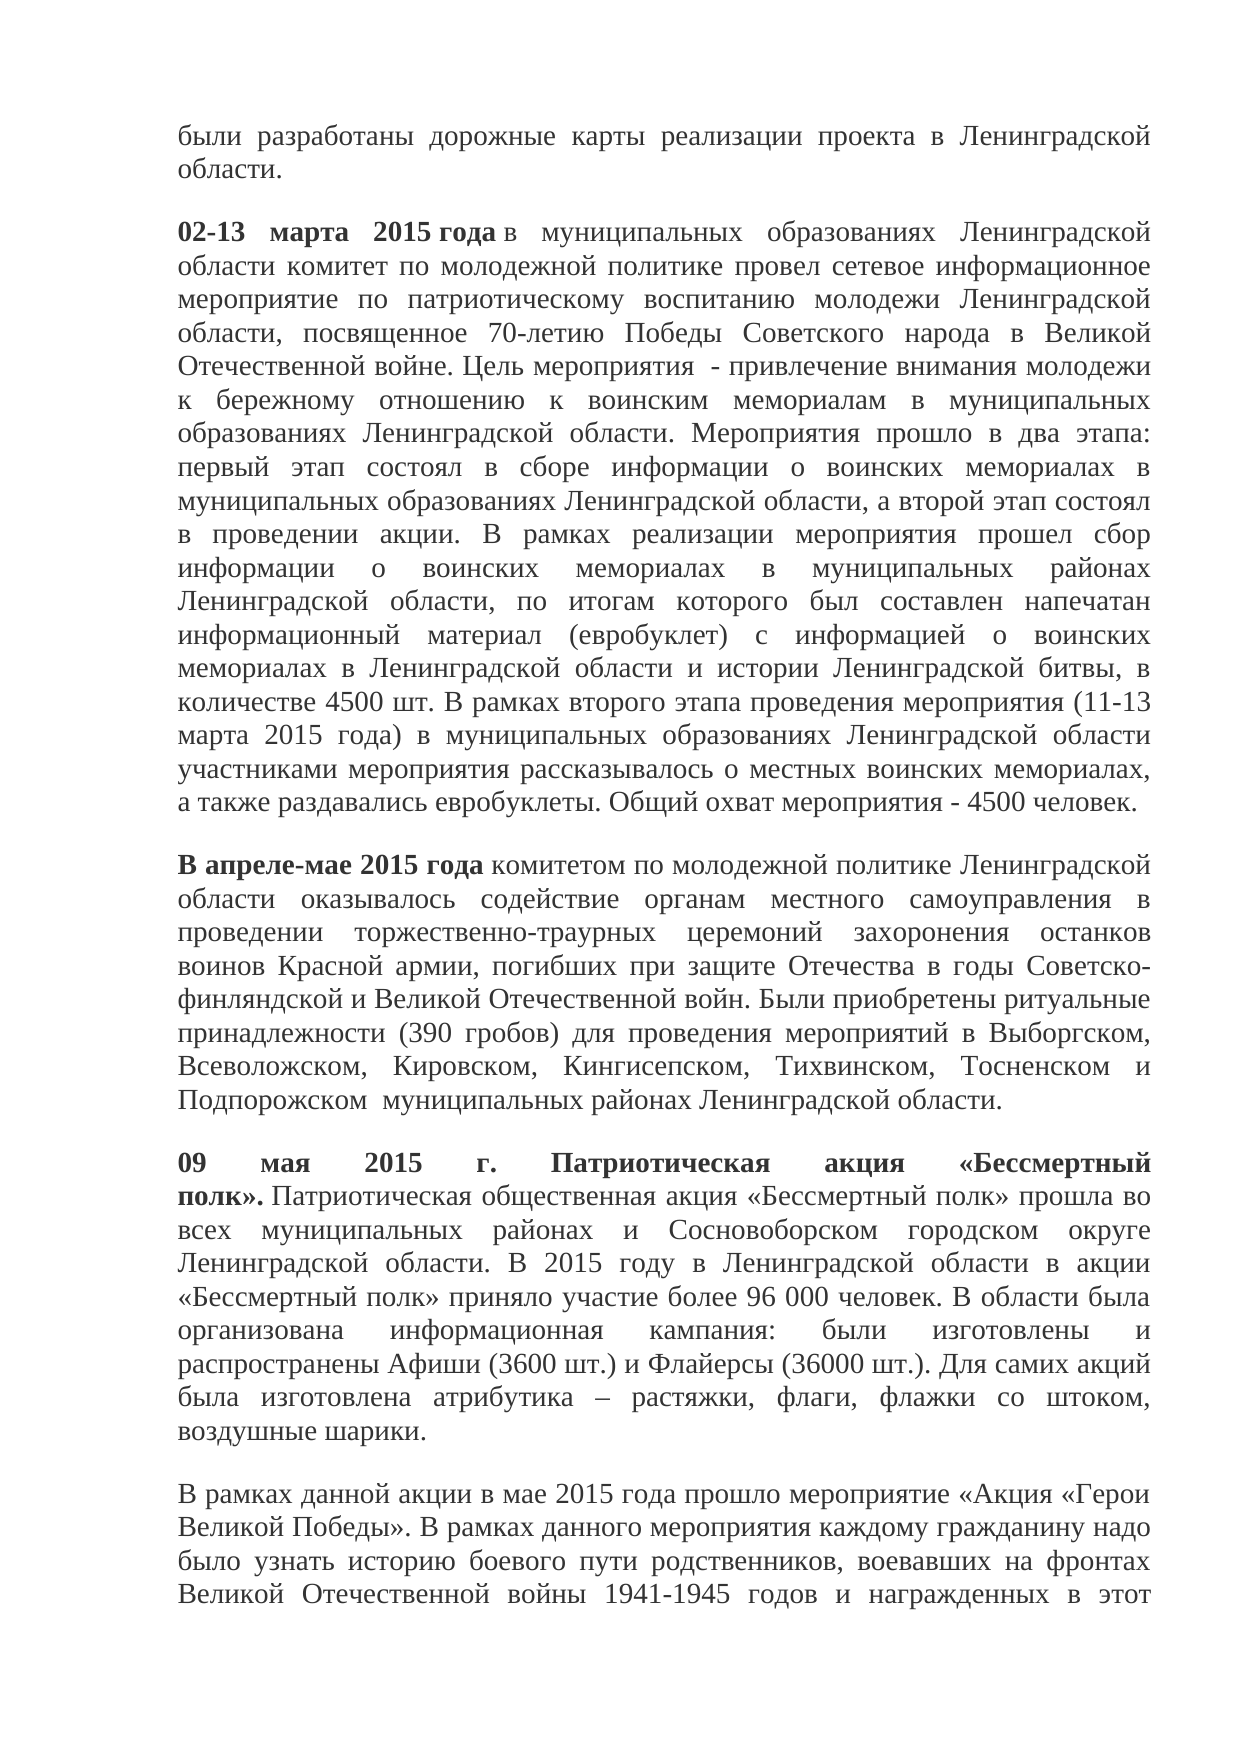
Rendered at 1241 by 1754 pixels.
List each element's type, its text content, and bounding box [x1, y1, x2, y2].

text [177, 118, 1152, 185]
text 02-13 марта 2015 года в муниципальных образованиях Ленинградской области комитет по молодежной политике провел сетевое информационное мероприятие по патриотическому воспитанию молодежи Ленинградской области, посвященное 70-летию Победы Советского народа в Великой Отечественной войне. Цель мероприятия - привлечение внимания молодежи к бережному отношению к воинским мемориалам в муниципальных образованиях Ленинградской области. Мероприятия прошло в два этапа: первый этап состоял в сборе информации о воинских мемориалах в муниципальных образованиях Ленинградской области, а второй этап состоял в проведении акции. В рамках реализации мероприятия прошел сбор информации о воинских мемориалах в муниципальных районах Ленинградской области, по итогам которого был составлен напечатан информационный материал (евробуклет) с информацией о воинских мемориалах в Ленинградской области и истории Ленинградской битвы, в количестве 4500 шт. В рамках второго этапа проведения мероприятия (11-13 марта 2015 года) в муниципальных образованиях Ленинградской области участниками мероприятия рассказывалось о местных воинских мемориалах, а также раздавались евробуклеты. Общий охват мероприятия - 4500 человек. [177, 214, 1152, 818]
text В апреле-мае 2015 года комитетом по молодежной политике Ленинградской области оказывалось содействие органам местного самоуправления в проведении торжественно-траурных церемоний захоронения останков воинов Красной армии, погибших при защите Отечества в годы Советско-финляндской и Великой Отечественной войн. Были приобретены ритуальные принадлежности (390 гробов) для проведения мероприятий в Выборгском, Всеволожском, Кировском, Кингисепском, Тихвинском, Тосненском и Подпорожском муниципальных районах Ленинградской области. [177, 847, 1152, 1116]
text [177, 1476, 1152, 1610]
text 09 мая 2015 г. Патриотическая акция «Бессмертный полк». Патриотическая общественная акция «Бессмертный полк» прошла во всех муниципальных районах и Сосновоборском городском округе Ленинградской области. В 2015 году в Ленинградской области в акции «Бессмертный полк» приняло участие более 96 000 человек. В области была организована информационная кампания: были изготовлены и распространены Афиши (3600 шт.) и Флайерсы (36000 шт.). Для самих акций была изготовлена атрибутика – растяжки, флаги, флажки со штоком, воздушные шарики. [177, 1145, 1152, 1447]
